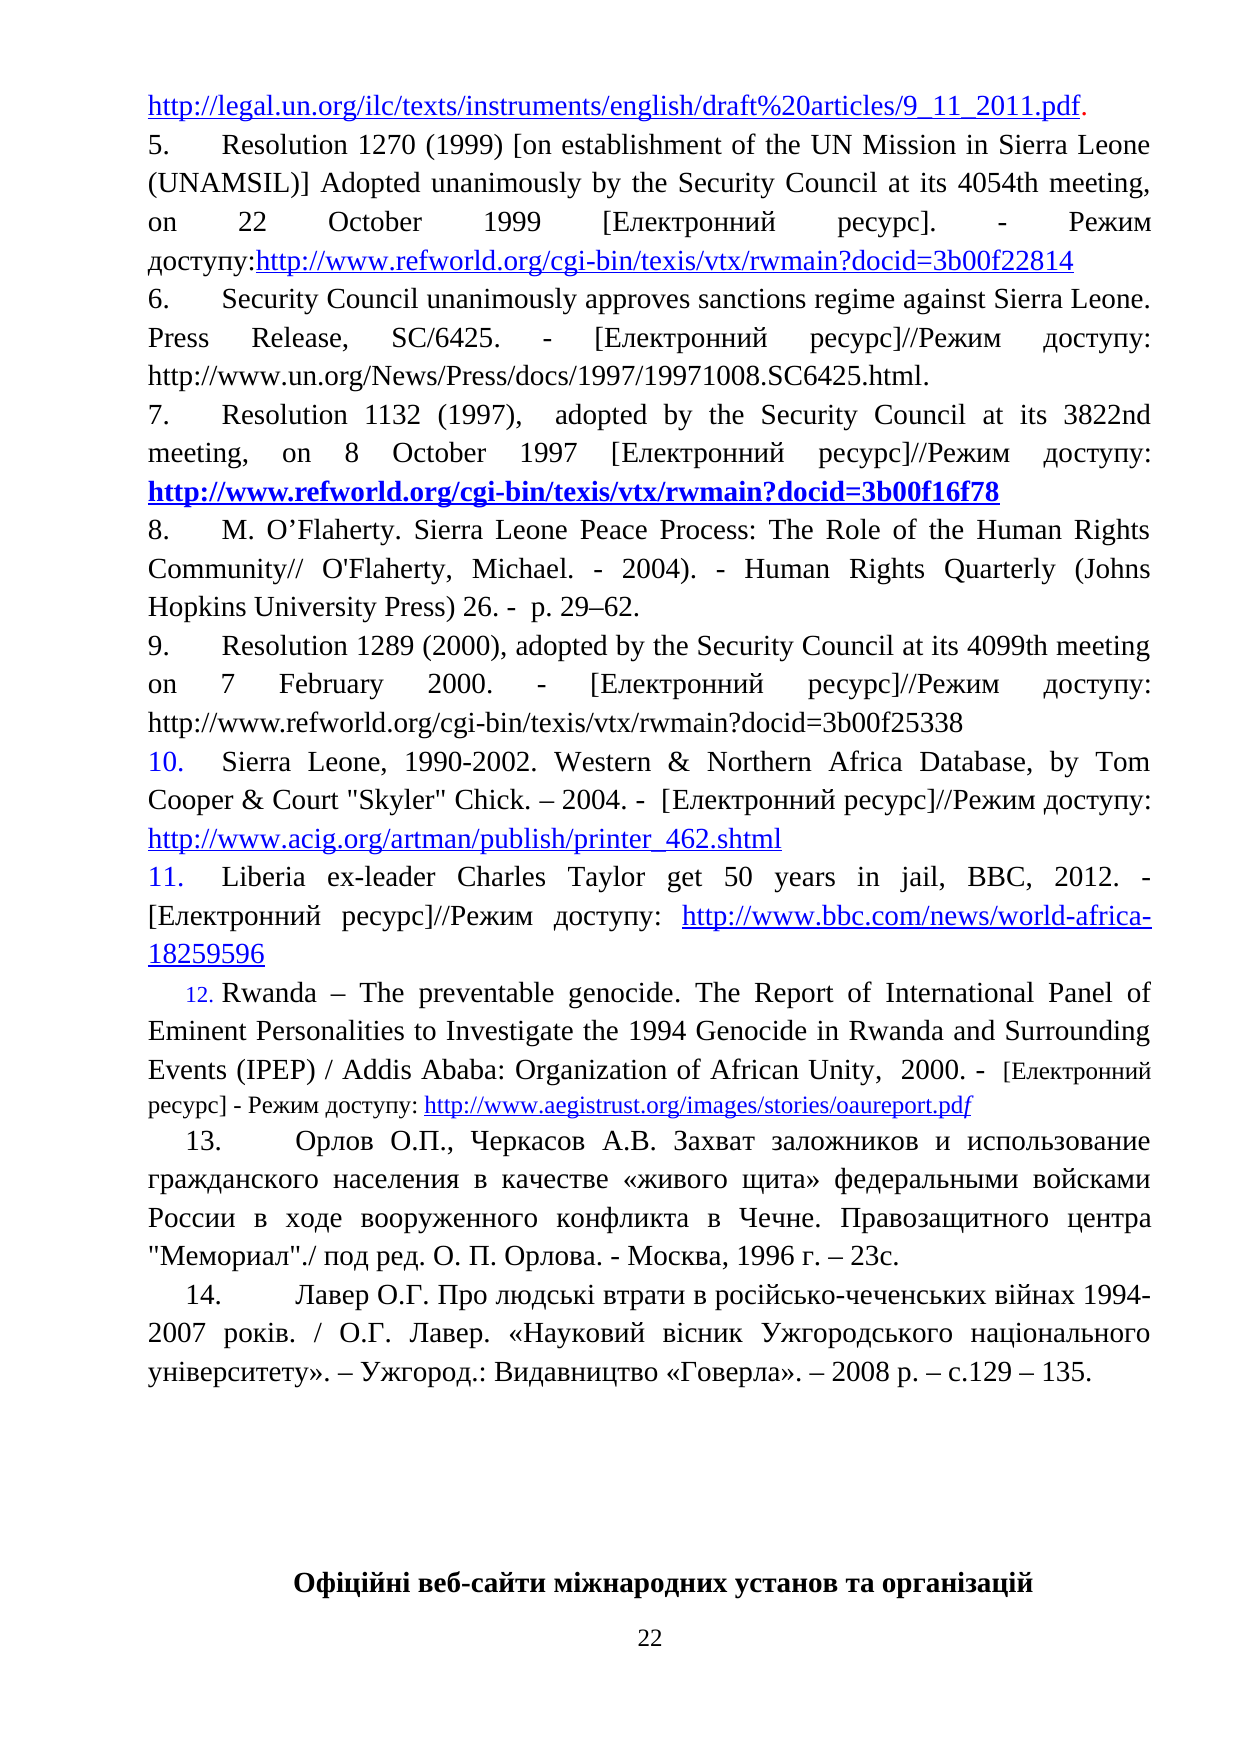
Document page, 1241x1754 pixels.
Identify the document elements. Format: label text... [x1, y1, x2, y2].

list Resolution 1270 (1999) [on establishment of the UN Mission in Sierra Leone (UNAMSIL)] Adopted unanimously by the Security Council at its 4054th meeting, on 22 October 1999 [Електронний ресурс]. - Режим доступу:http://www.refworld.org/cgi-bin/texis/vtx/rwmain?docid=3b00f22814 [148, 127, 1152, 276]
list Орлов О.П., Черкасов А.В. Захват заложников и использование гражданского населения в качестве «живого щита» федеральными войсками России в ходе вооруженного конфликта в Чечне. Правозащитного центра "Мемориал"./ под ред. О. П. Орлова. - Москва, 1996 г. – 23с. [148, 1123, 1152, 1272]
list Rwanda – The preventable genocide. The Report of International Panel of Eminent Personalities to Investigate the 1994 Genocide in Rwanda and Surrounding Events (IPEP) / Addis Ababa: Organization of African Unity, 2000. - [Електронний ресурс] - Режим доступу: http://www.aegistrust.org/images/stories/oaureport.pdf [148, 975, 1152, 1119]
text http://legal.un.org/ilc/texts/instruments/english/draft%20articles/9_11_2011.pdf. [148, 88, 1122, 122]
subtitle Resolution 1132 (1997), adopted by the Security Council at its 3822nd meeting, on 8 October 1997 [Електронний ресурс]//Режим доступу: http://www.refworld.org/cgi-bin/texis/vtx/rwmain?docid=3b00f16f78 [148, 397, 1152, 507]
subtitle Resolution 1289 (2000), adopted by the Security Council at its 4099th meeting on 7 February 2000. - [Електронний ресурс]//Режим доступу: http://www.refworld.org/cgi-bin/texis/vtx/rwmain?docid=3b00f25338 [148, 628, 1152, 739]
text Офіційні веб-сайти міжнародних установ та організацій [148, 1565, 1179, 1599]
subtitle Security Council unanimously approves sanctions regime against Sierra Leone. Press Release, SC/6425. - [Електронний ресурс]//Режим доступу: http://www.un.org/News/Press/docs/1997/19971008.SC6425.html. [148, 281, 1152, 392]
list Liberia ex-leader Charles Taylor get 50 years in jail, BBC, 2012. - [Електронний ресурс]//Режим доступу: http://www.bbc.com/news/world-africa-18259596 [148, 859, 1152, 970]
list M. O’Flaherty. Sierra Leone Peace Process: The Role of the Human Rights Community// O'Flaherty, Michael. - 2004). - Human Rights Quarterly (Johns Hopkins University Press) 26. - p. 29–62. [148, 512, 1152, 623]
list Лавер О.Г. Про людські втрати в російсько-чеченських війнах 1994-2007 років. / О.Г. Лавер. «Науковий вісник Ужгородського національного університету». – Ужгород.: Видавництво «Говерла». – 2008 р. – с.129 – 135. [148, 1277, 1152, 1388]
list Sierra Leone, 1990-2002. Western & Northern Africa Database, by Tom Cooper & Court "Skyler" Chick. – 2004. - [Електронний ресурс]//Режим доступу: http://www.acig.org/artman/publish/printer_462.shtml [148, 744, 1152, 854]
